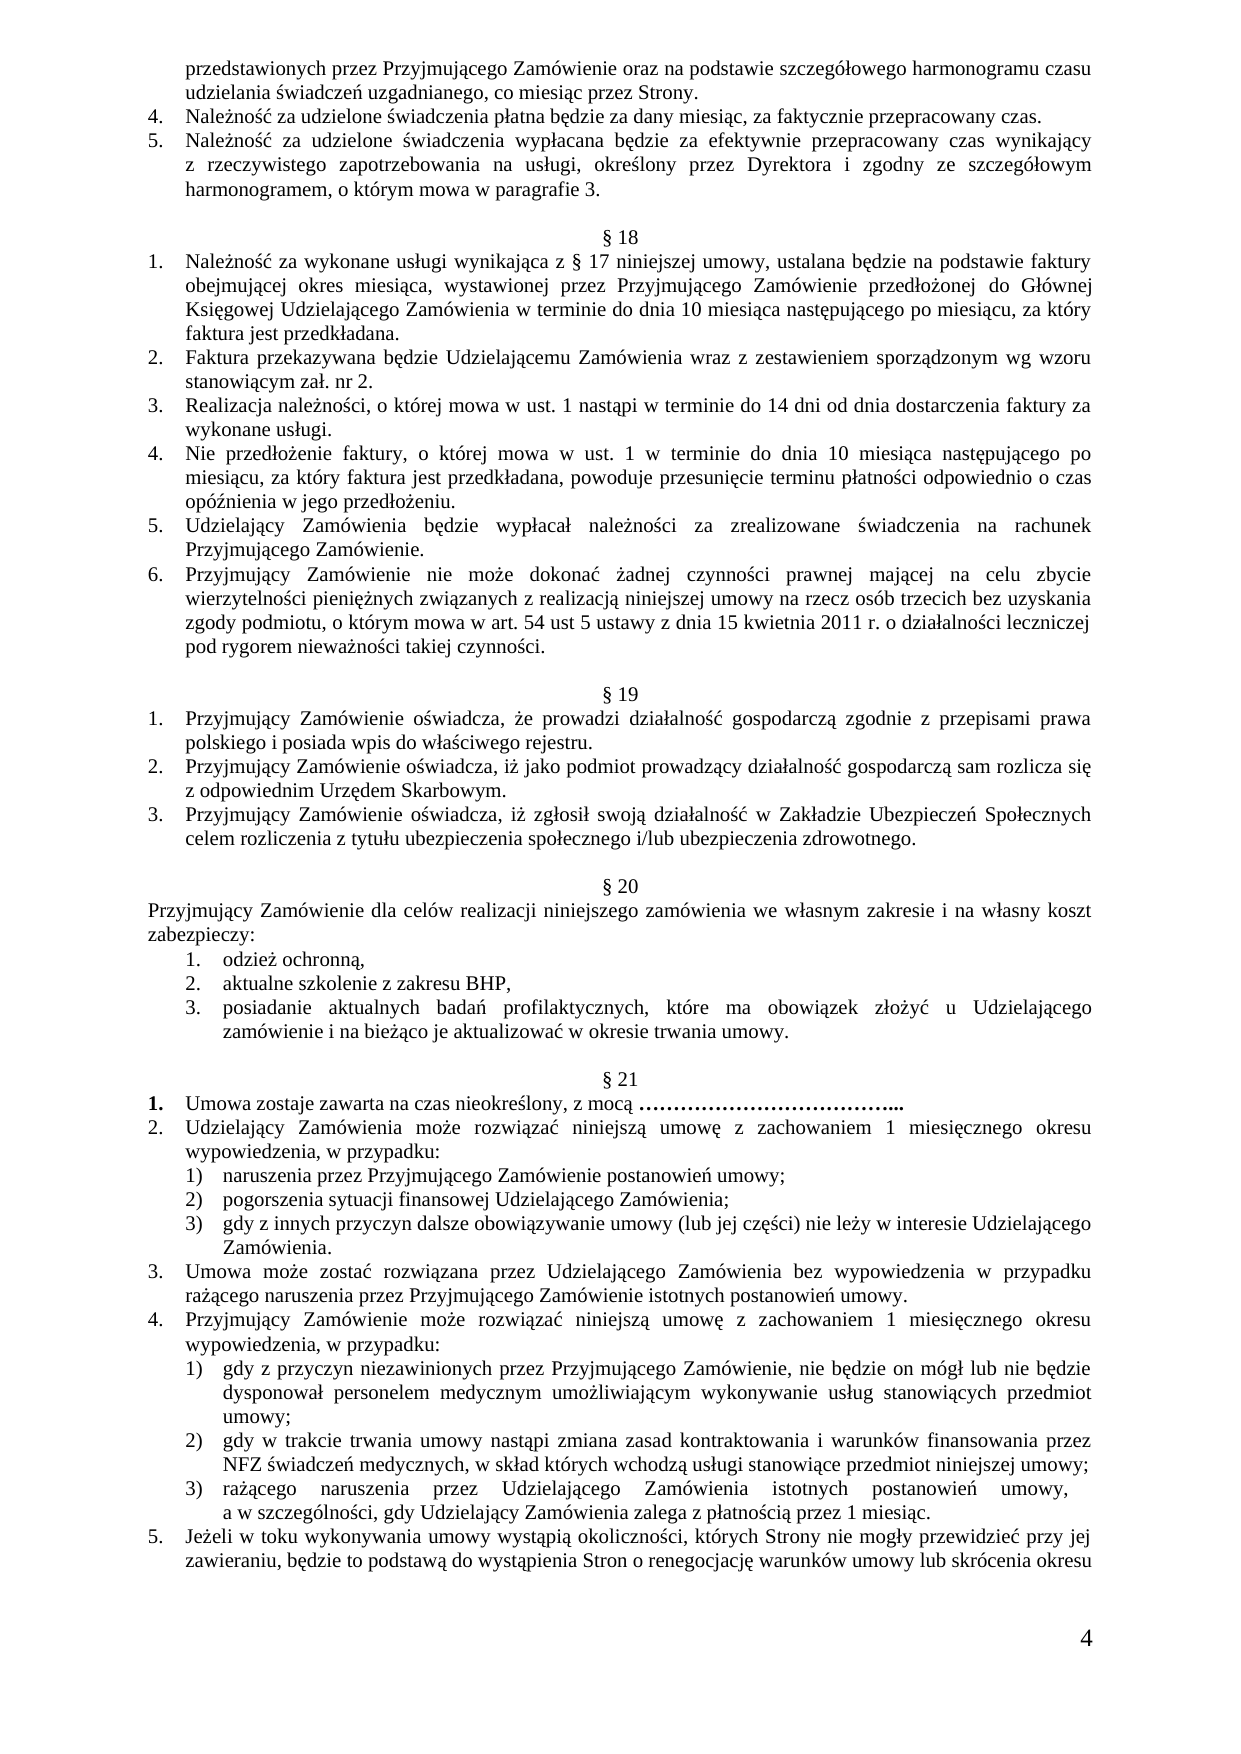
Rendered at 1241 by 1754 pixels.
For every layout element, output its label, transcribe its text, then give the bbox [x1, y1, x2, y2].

list Faktura przekazywana będzie Udzielającemu Zamówienia wraz z zestawieniem sporządzonym wg wzoru stanowiącym zał. nr 2. [148, 345, 1093, 393]
list Przyjmujący Zamówienie oświadcza, iż jako podmiot prowadzący działalność gospodarczą sam rozlicza się z odpowiednim Urzędem Skarbowym. [148, 754, 1093, 802]
list Nie przedłożenie faktury, o której mowa w ust. 1 w terminie do dnia 10 miesiąca następującego po miesiącu, za który faktura jest przedkładana, powoduje przesunięcie terminu płatności odpowiednio o czas opóźnienia w jego przedłożeniu. [148, 441, 1093, 513]
list Umowa zostaje zawarta na czas nieokreślony, z mocą ………………………………... [148, 1091, 1093, 1115]
list Umowa może zostać rozwiązana przez Udzielającego Zamówienia bez wypowiedzenia w przypadku rażącego naruszenia przez Przyjmującego Zamówienie istotnych postanowień umowy. [148, 1259, 1093, 1307]
list Przyjmujący Zamówienie oświadcza, iż zgłosił swoją działalność w Zakładzie Ubezpieczeń Społecznych celem rozliczenia z tytułu ubezpieczenia społecznego i/lub ubezpieczenia zdrowotnego. [148, 802, 1093, 850]
text Przyjmujący Zamówienie dla celów realizacji niniejszego zamówienia we własnym zakresie i na własny koszt zabezpieczy: [148, 898, 1093, 946]
text § 21 [148, 1067, 1093, 1091]
list Należność za udzielone świadczenia wypłacana będzie za efektywnie przepracowany czas wynikający z rzeczywistego zapotrzebowania na usługi, określony przez Dyrektora i zgodny ze szczegółowym harmonogramem, o którym mowa w paragrafie 3. [148, 128, 1093, 201]
list pogorszenia sytuacji finansowej Udzielającego Zamówienia; [185, 1187, 1093, 1211]
list Realizacja należności, o której mowa w ust. 1 nastąpi w terminie do 14 dni od dnia dostarczenia faktury za wykonane usługi. [148, 393, 1093, 441]
text § 19 [148, 682, 1093, 706]
list gdy z innych przyczyn dalsze obowiązywanie umowy (lub jej części) nie leży w interesie Udzielającego Zamówienia. [185, 1211, 1093, 1259]
list aktualne szkolenie z zakresu BHP, [185, 971, 1093, 994]
list Należność za wykonane usługi wynikająca z § 17 niniejszej umowy, ustalana będzie na podstawie faktury obejmującej okres miesiąca, wystawionej przez Przyjmującego Zamówienie przedłożonej do Głównej Księgowej Udzielającego Zamówienia w terminie do dnia 10 miesiąca następującego po miesiącu, za który faktura jest przedkładana. [148, 249, 1093, 345]
list Należność za udzielone świadczenia płatna będzie za dany miesiąc, za faktycznie przepracowany czas. [148, 104, 1093, 128]
list Przyjmujący Zamówienie nie może dokonać żadnej czynności prawnej mającej na celu zbycie wierzytelności pieniężnych związanych z realizacją niniejszej umowy na rzecz osób trzecich bez uzyskania zgody podmiotu, o którym mowa w art. 54 ust 5 ustawy z dnia 15 kwietnia 2011 r. o działalności leczniczej pod rygorem nieważności takiej czynności. [148, 561, 1093, 658]
list gdy w trakcie trwania umowy nastąpi zmiana zasad kontraktowania i warunków finansowania przez NFZ świadczeń medycznych, w skład których wchodzą usługi stanowiące przedmiot niniejszej umowy; [185, 1428, 1093, 1476]
list Udzielający Zamówienia może rozwiązać niniejszą umowę z zachowaniem 1 miesięcznego okresu wypowiedzenia, w przypadku: [148, 1115, 1093, 1163]
list Udzielający Zamówienia będzie wypłacał należności za zrealizowane świadczenia na rachunek Przyjmującego Zamówienie. [148, 513, 1093, 561]
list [148, 1524, 1093, 1572]
list odzież ochronną, [185, 946, 1093, 971]
list rażącego naruszenia przez Udzielającego Zamówienia istotnych postanowień umowy, a w szczególności, gdy Udzielający Zamówienia zalega z płatnością przez 1 miesiąc. [185, 1476, 1093, 1524]
list posiadanie aktualnych badań profilaktycznych, które ma obowiązek złożyć u Udzielającego zamówienie i na bieżąco je aktualizować w okresie trwania umowy. [185, 994, 1093, 1043]
list Przyjmujący Zamówienie oświadcza, że prowadzi działalność gospodarczą zgodnie z przepisami prawa polskiego i posiada wpis do właściwego rejestru. [148, 706, 1093, 754]
list gdy z przyczyn niezawinionych przez Przyjmującego Zamówienie, nie będzie on mógł lub nie będzie dysponował personelem medycznym umożliwiającym wykonywanie usług stanowiących przedmiot umowy; [185, 1356, 1093, 1428]
text § 20 [148, 874, 1093, 898]
text § 18 [148, 224, 1093, 249]
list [148, 56, 1093, 104]
list Przyjmujący Zamówienie może rozwiązać niniejszą umowę z zachowaniem 1 miesięcznego okresu wypowiedzenia, w przypadku: [148, 1307, 1093, 1356]
list naruszenia przez Przyjmującego Zamówienie postanowień umowy; [185, 1163, 1093, 1187]
